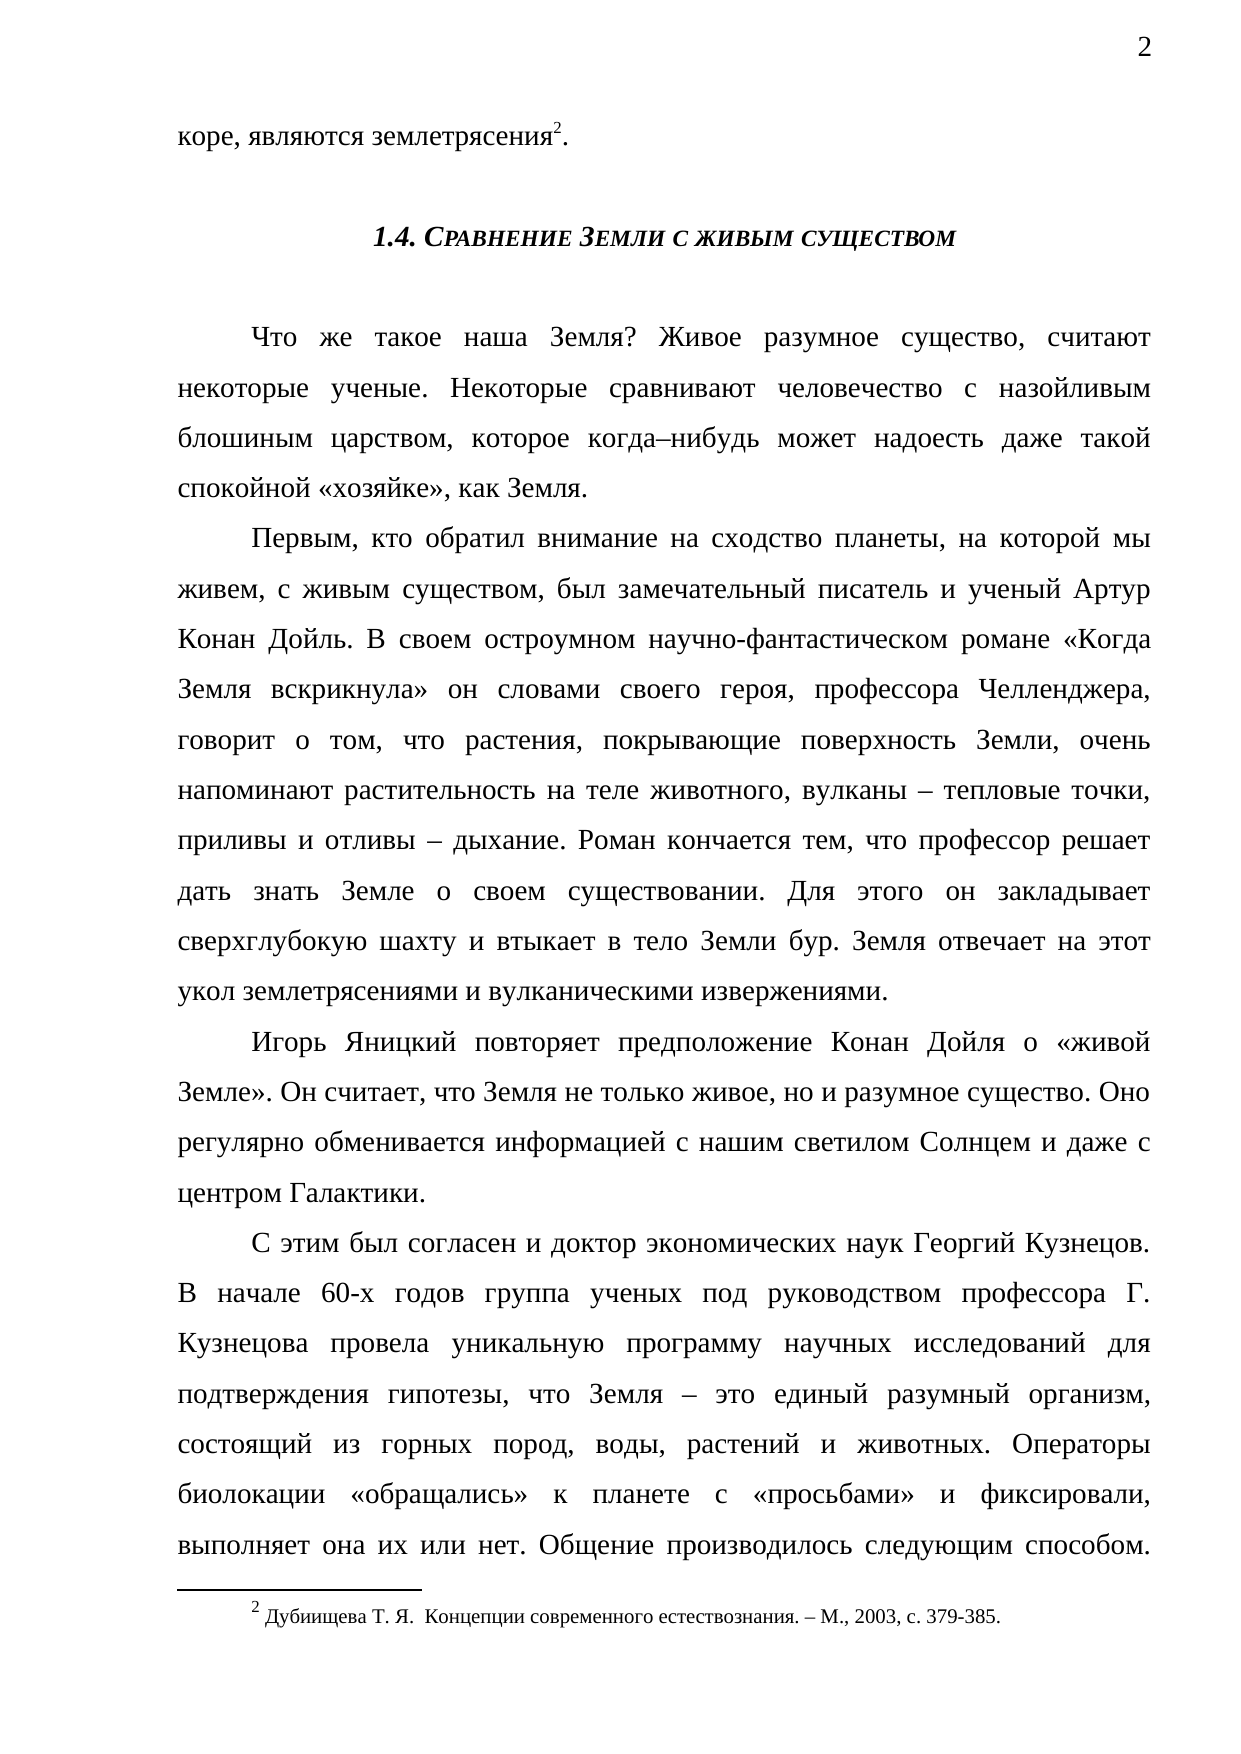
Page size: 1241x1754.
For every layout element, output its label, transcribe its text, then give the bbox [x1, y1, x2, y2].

text Первым, кто обратил внимание на сходство планеты, на которой мы живем, с живым существом, был замечательный писатель и ученый Артур Конан Дойль. В своем остроумном научно-фантастическом романе «Когда Земля вскрикнула» он словами своего героя, профессора Челленджера, говорит о том, что растения, покрывающие поверхность Земли, очень напоминают растительность на теле животного, вулканы – тепловые точки, приливы и отливы – дыхание. Роман кончается тем, что профессор решает дать знать Земле о своем существовании. Для этого он закладывает сверхглубокую шахту и втыкает в тело Земли бур. Земля отвечает на этот укол землетрясениями и вулканическими извержениями. [177, 521, 1152, 1007]
subtitle 1.4. Сравнение Земли с живым существом [177, 219, 1152, 252]
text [177, 1225, 1152, 1560]
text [177, 118, 1152, 152]
text Что же такое наша Земля? Живое разумное существо, считают некоторые ученые. Некоторые сравнивают человечество с назойливым блошиным царством, которое когда–нибудь может надоесть даже такой спокойной «хозяйке», как Земля. [177, 319, 1152, 504]
text Игорь Яницкий повторяет предположение Конан Дойля о «живой Земле». Он считает, что Земля не только живое, но и разумное существо. Оно регулярно обменивается информацией с нашим светилом Солнцем и даже с центром Галактики. [177, 1024, 1152, 1208]
